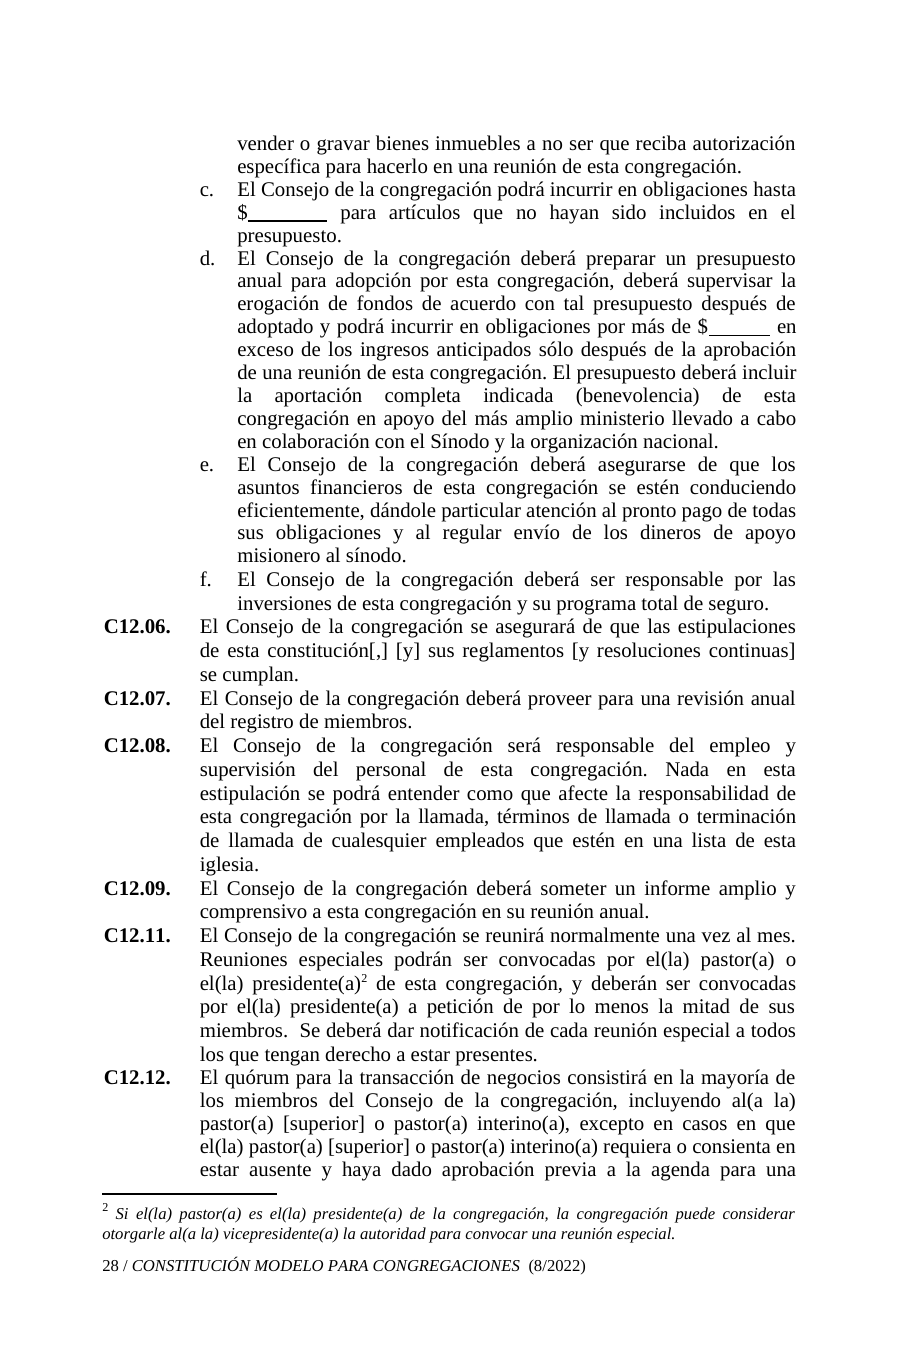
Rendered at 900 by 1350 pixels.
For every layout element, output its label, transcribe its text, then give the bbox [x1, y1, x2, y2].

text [103, 1066, 797, 1181]
text d. El Consejo de la congregación deberá preparar un presupuesto anual para adopción por esta congregación, deberá supervisar la erogación de fondos de acuerdo con tal presupuesto después de adoptado y podrá incurrir en obligaciones por más de $ en exceso de los ingresos anticipados sólo después de la aprobación de una reunión de esta congregación. El presupuesto deberá incluir la aportación completa indicada (benevolencia) de esta congregación en apoyo del más amplio ministerio llevado a cabo en colaboración con el Sínodo y la organización nacional. [103, 247, 797, 453]
text C12.06. El Consejo de la congregación se asegurará de que las estipulaciones de esta constitución[,] [y] sus reglamentos [y resoluciones continuas] se cumplan. [103, 615, 797, 686]
text c. El Consejo de la congregación podrá incurrir en obligaciones hasta $ para artículos que no hayan sido incluidos en el presupuesto. [103, 178, 797, 247]
text f. El Consejo de la congregación deberá ser responsable por las inversiones de esta congregación y su programa total de seguro. [103, 567, 797, 615]
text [103, 132, 797, 178]
text e. El Consejo de la congregación deberá asegurarse de que los asuntos financieros de esta congregación se estén conduciendo eficientemente, dándole particular atención al pronto pago de todas sus obligaciones y al regular envío de los dineros de apoyo misionero al sínodo. [103, 453, 797, 567]
text C12.09. El Consejo de la congregación deberá someter un informe amplio y comprensivo a esta congregación en su reunión anual. [103, 876, 797, 924]
text C12.08. El Consejo de la congregación será responsable del empleo y supervisión del personal de esta congregación. Nada en esta estipulación se podrá entender como que afecte la responsabilidad de esta congregación por la llamada, términos de llamada o terminación de llamada de cualesquier empleados que estén en una lista de esta iglesia. [103, 734, 797, 876]
text C12.11. El Consejo de la congregación se reunirá normalmente una vez al mes. Reuniones especiales podrán ser convocadas por el(la) pastor(a) o el(la) presidente(a) de esta congregación, y deberán ser convocadas por el(la) presidente(a) a petición de por lo menos la mitad de sus miembros. Se deberá dar notificación de cada reunión especial a todos los que tengan derecho a estar presentes. [103, 924, 797, 1066]
text C12.07. El Consejo de la congregación deberá proveer para una revisión anual del registro de miembros. [103, 686, 797, 734]
